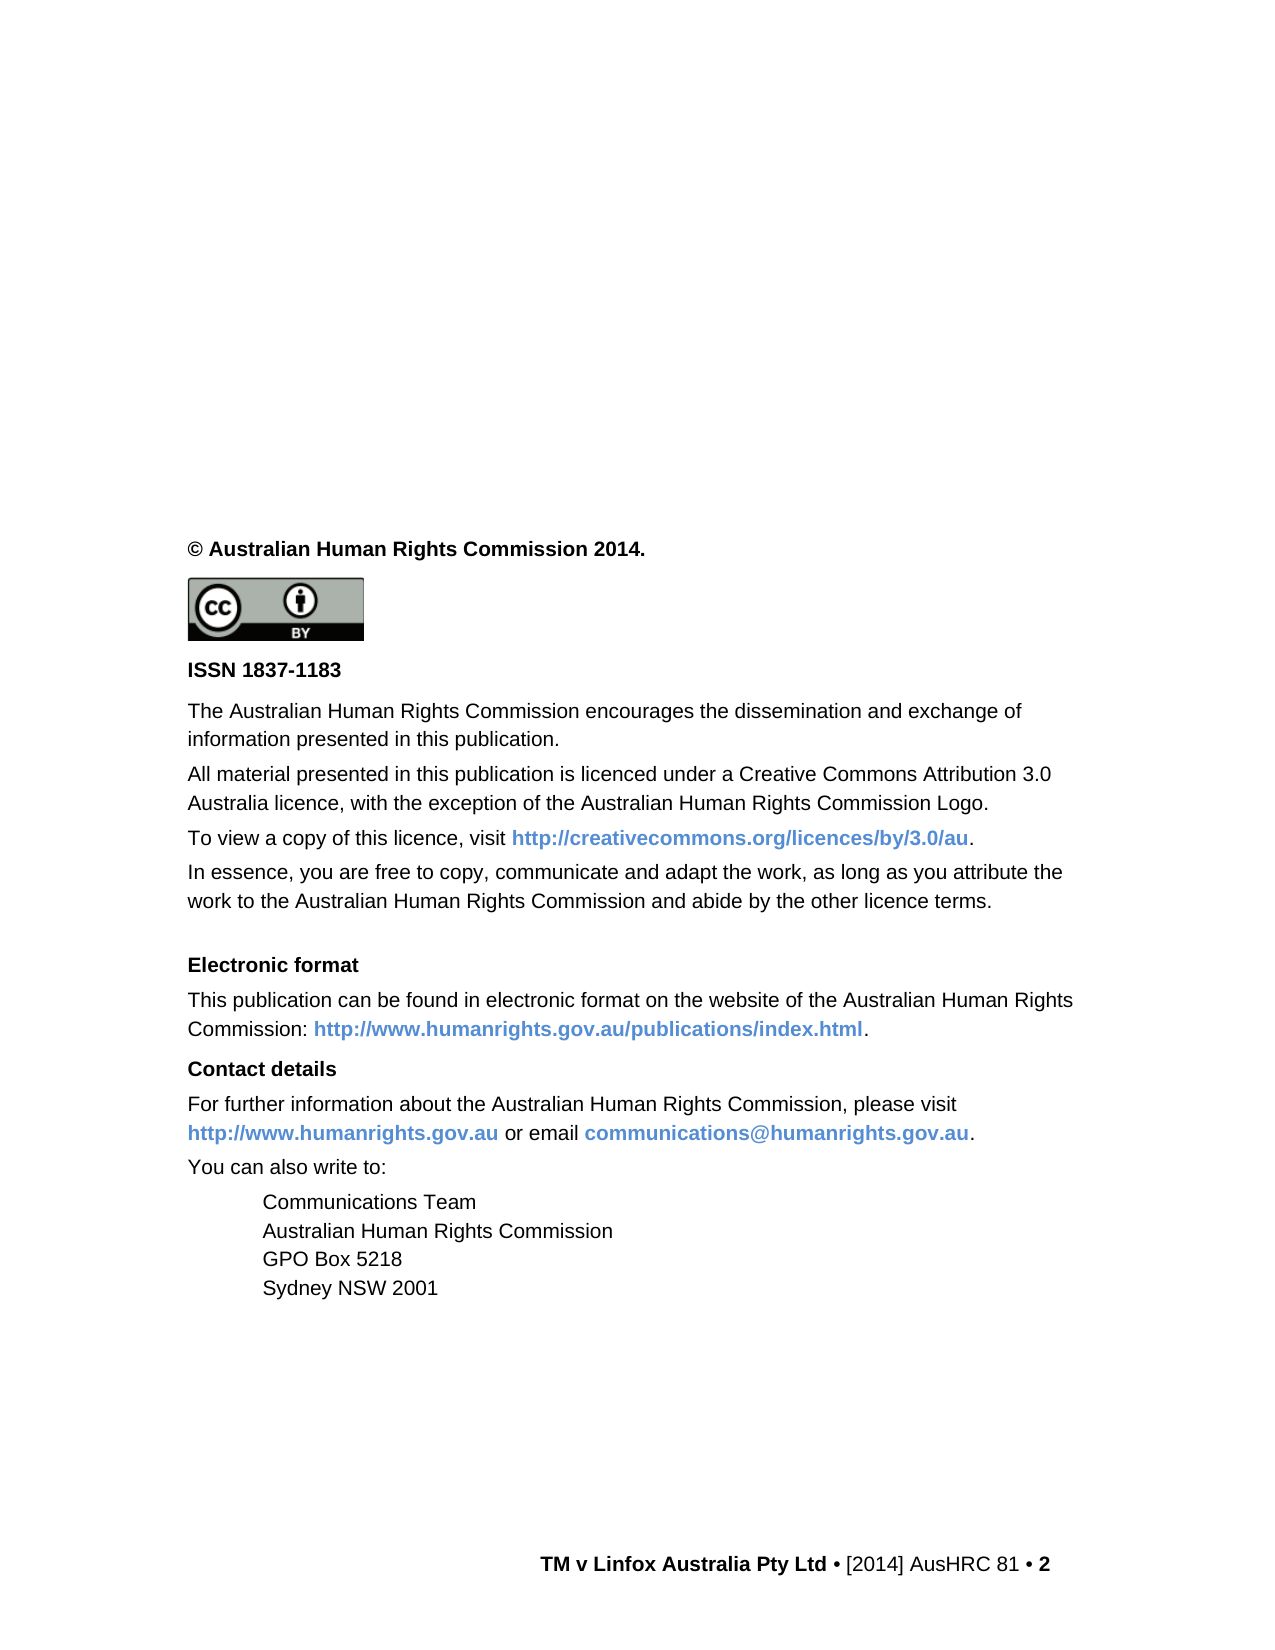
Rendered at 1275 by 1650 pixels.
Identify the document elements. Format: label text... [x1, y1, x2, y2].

text For further information about the Australian Human Rights Commission, please visit http://www.humanrights.gov.au or email communications@humanrights.gov.au. [187, 1092, 1087, 1144]
text ISSN 1837-1183 [187, 658, 1087, 682]
text Contact details [187, 1057, 1087, 1081]
text You can also write to: [187, 1155, 1087, 1179]
text The Australian Human Rights Commission encourages the dissemination and exchange of information presented in this publication. [187, 698, 1087, 751]
text All material presented in this publication is licenced under a Creative Commons Attribution 3.0 Australia licence, with the exception of the Australian Human Rights Commission Logo. [187, 762, 1087, 814]
text This publication can be found in electronic format on the website of the Australian Human Rights Commission: http://www.humanrights.gov.au/publications/index.html. [187, 988, 1087, 1040]
text © Australian Human Rights Commission 2014. [187, 537, 1087, 561]
text Electronic format [187, 953, 1087, 977]
text Communications Team Australian Human Rights Commission GPO Box 5218 Sydney NSW 2001 [187, 1190, 1087, 1300]
text In essence, you are free to copy, communicate and adapt the work, as long as you attribute the work to the Australian Human Rights Commission and abide by the other licence terms. [187, 860, 1087, 913]
text To view a copy of this licence, visit http://creativecommons.org/licences/by/3.0/au. [187, 825, 1087, 849]
